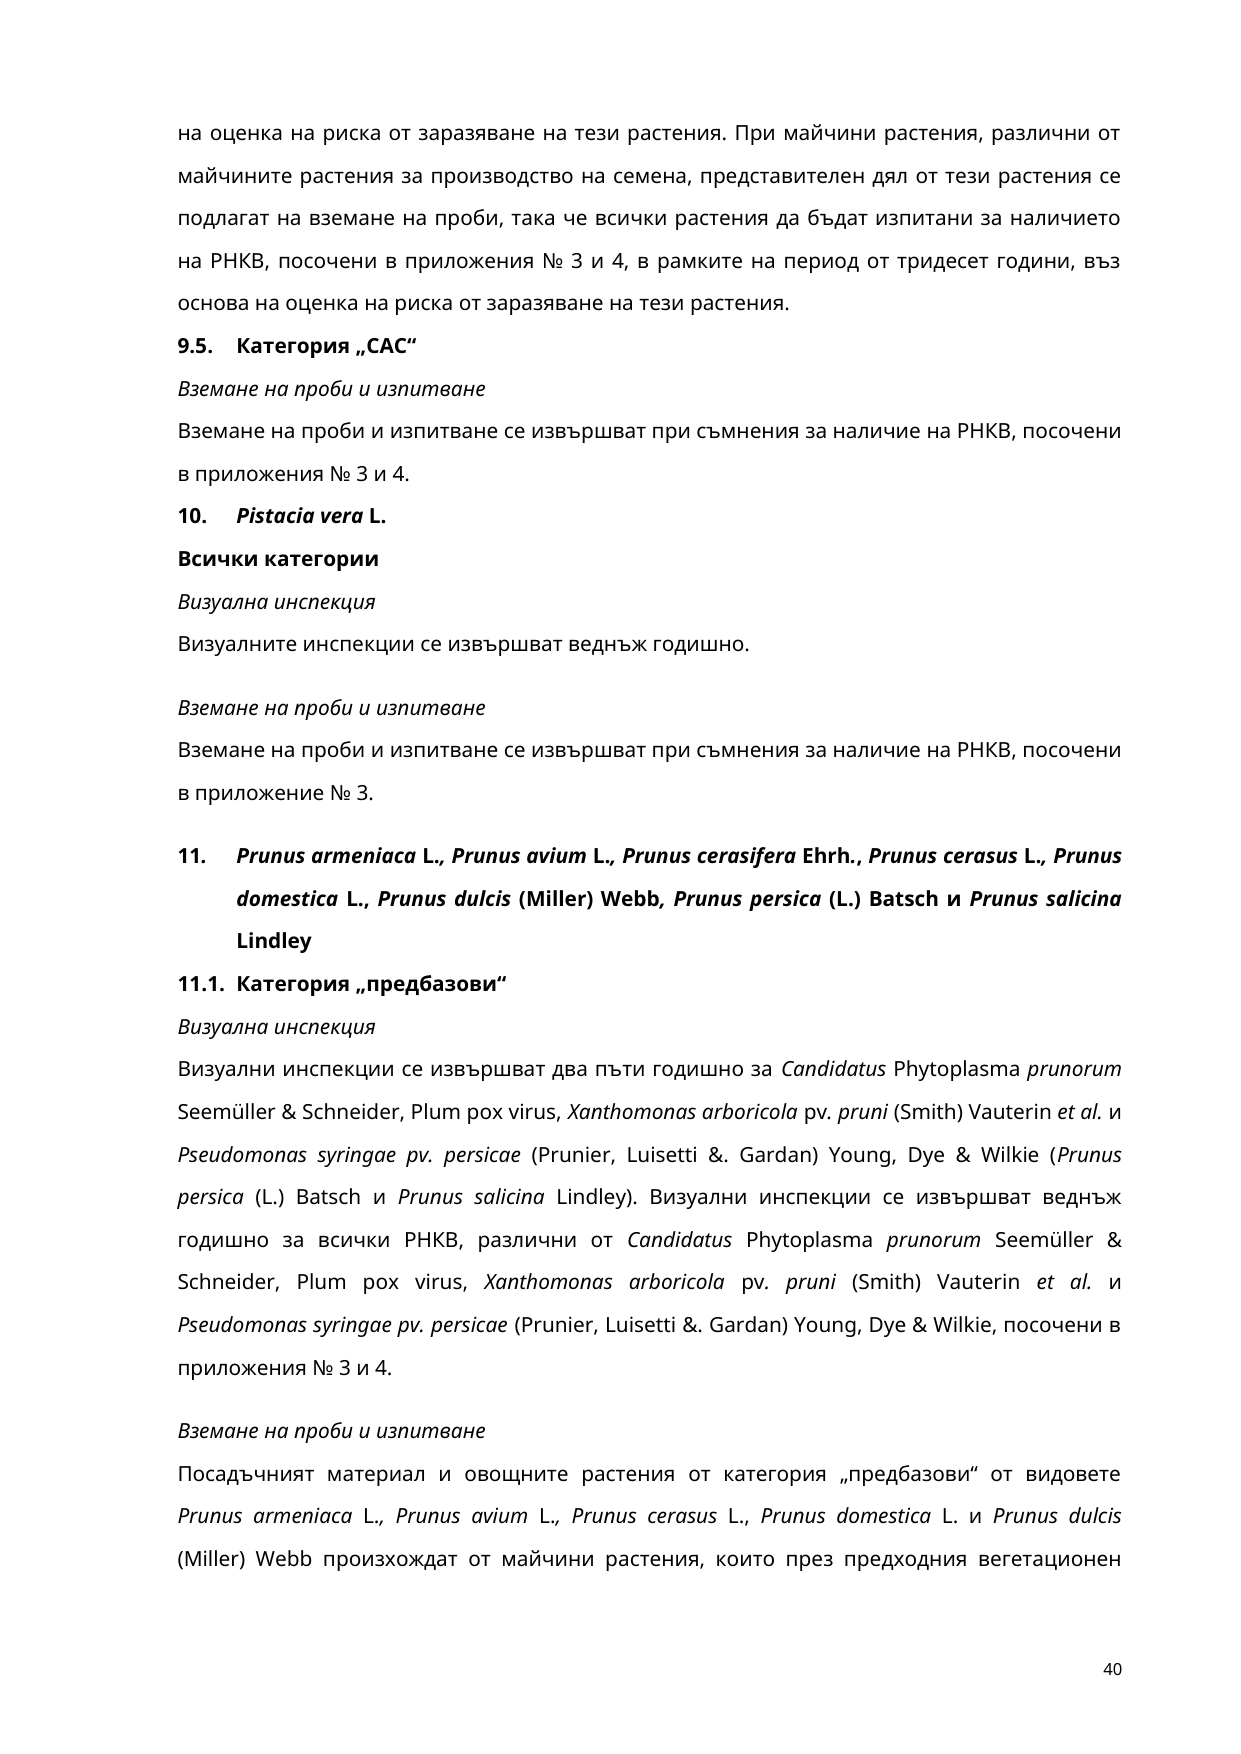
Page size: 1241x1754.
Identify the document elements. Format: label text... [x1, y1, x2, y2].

text Визуална инспекция [177, 587, 1122, 615]
text Вземане на проби и изпитване [177, 693, 1122, 721]
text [177, 1459, 1122, 1572]
text Всички категории [177, 544, 1122, 573]
text 11. Prunus armeniaca L., Prunus avium L., Prunus cerasifera Ehrh., Prunus cerasus L., Prunus domestica L., Prunus dulcis (Miller) Webb, Prunus persica (L.) Batsch и Prunus salicina Lindley [177, 841, 1122, 955]
text 9.5. Категория „CAC“ [177, 331, 1122, 359]
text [177, 118, 1122, 317]
text Вземане на проби и изпитване [177, 1416, 1122, 1444]
text Визуална инспекция [177, 1012, 1122, 1040]
text 11.1. Категория „предбазови“ [177, 969, 1122, 998]
text 10. Pistacia vera L. [177, 502, 1122, 530]
text Визуални инспекции се извършват два пъти годишно за Candidatus Phytoplasma prunorum Seemüller & Schneider, Plum pox virus, Xanthomonas arboricola pv. pruni (Smith) Vauterin et al. и Pseudomonas syringae pv. persicae (Prunier, Luisetti &. Gardan) Young, Dye & Wilkie (Prunus persica (L.) Batsch и Prunus salicina Lindley). Визуални инспекции се извършват веднъж годишно за всички РНКВ, различни от Candidatus Phytoplasma prunorum Seemüller & Schneider, Plum pox virus, Xanthomonas arboricola pv. pruni (Smith) Vauterin et al. и Pseudomonas syringae pv. persicae (Prunier, Luisetti &. Gardan) Young, Dye & Wilkie, посочени в приложения № 3 и 4. [177, 1054, 1122, 1381]
text Визуалните инспекции се извършват веднъж годишно. [177, 629, 1122, 658]
text Вземане на проби и изпитване [177, 374, 1122, 402]
text Вземане на проби и изпитване се извършват при съмнения за наличие на РНКВ, посочени в приложения № 3 и 4. [177, 416, 1122, 487]
text Вземане на проби и изпитване се извършват при съмнения за наличие на РНКВ, посочени в приложение № 3. [177, 735, 1122, 806]
